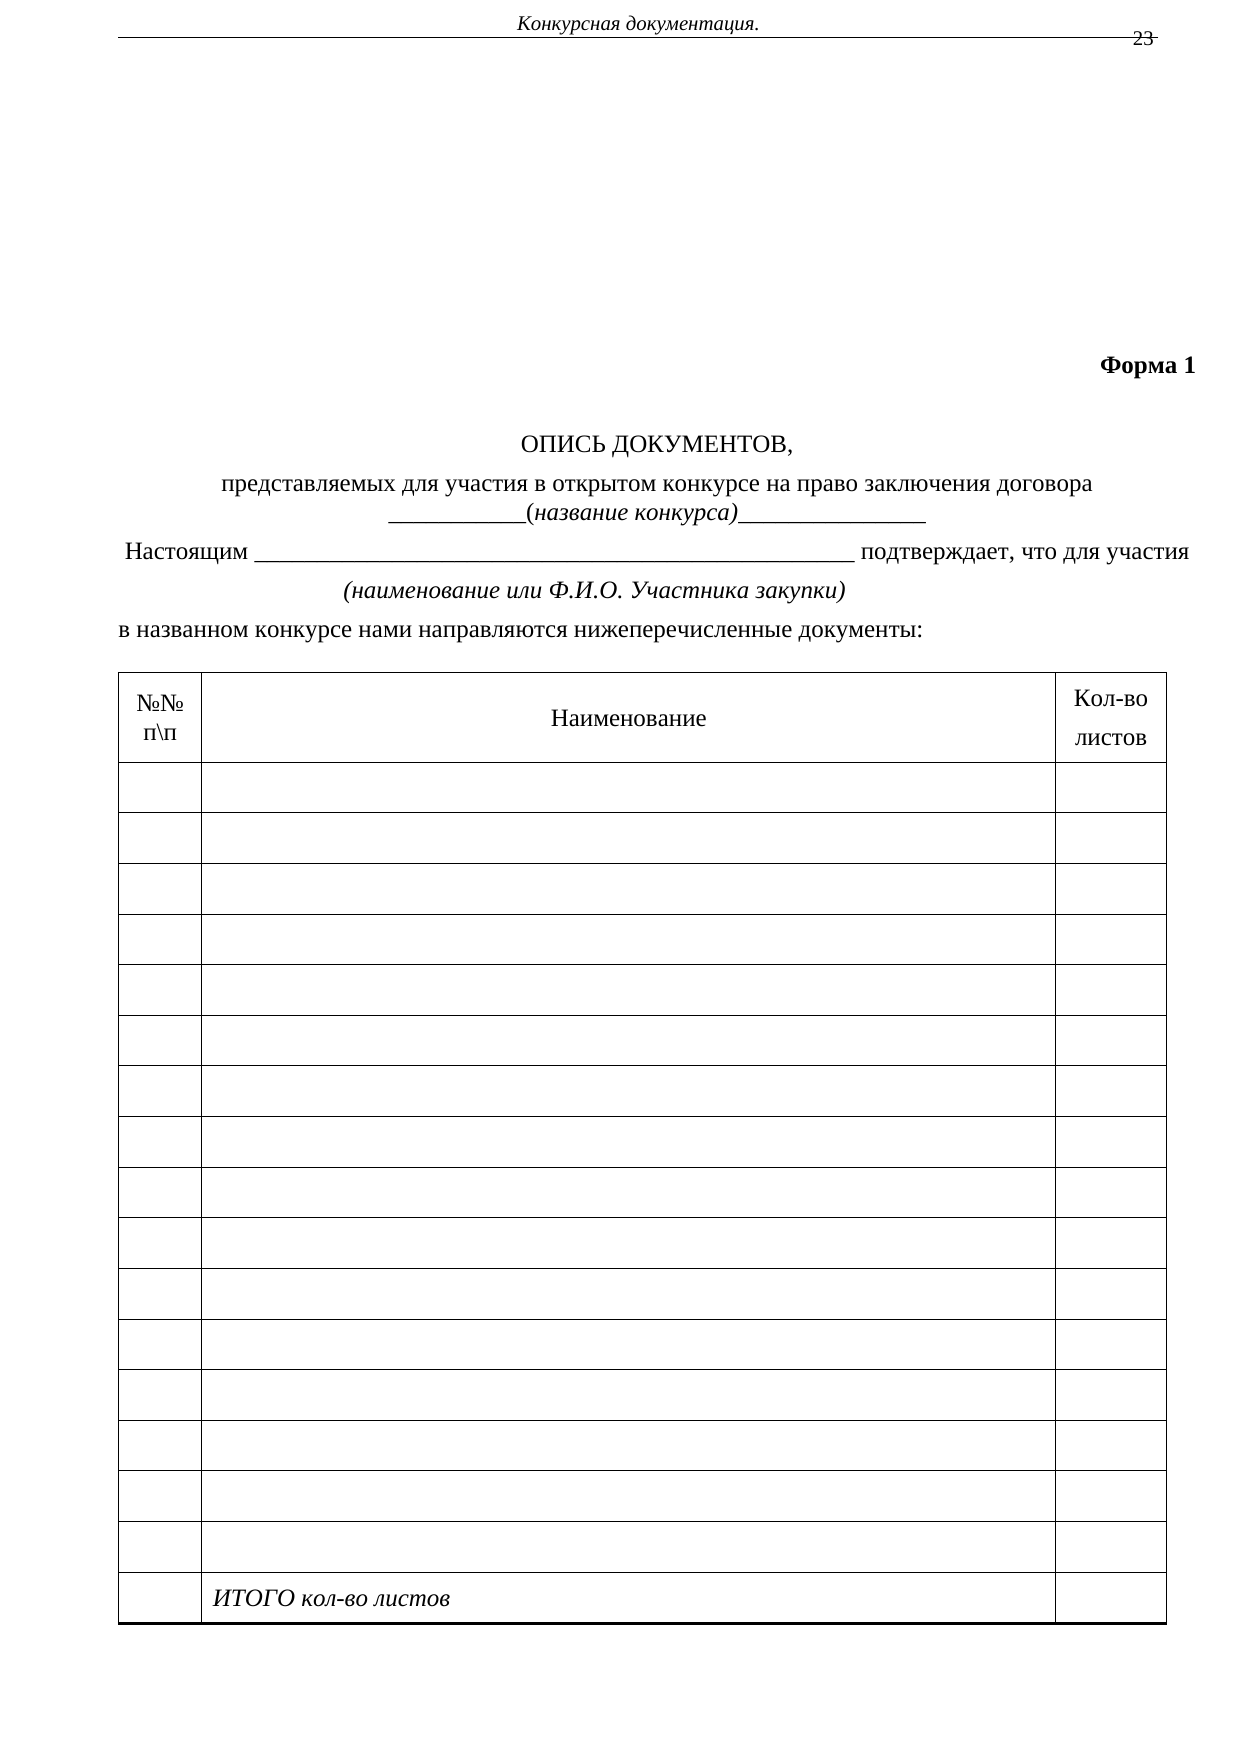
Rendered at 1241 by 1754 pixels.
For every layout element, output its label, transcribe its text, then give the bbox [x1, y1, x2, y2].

table_cell [1056, 1168, 1166, 1217]
table_cell [202, 1471, 1055, 1521]
table_cell [119, 813, 201, 863]
table_cell [202, 1117, 1055, 1167]
table_cell [1056, 763, 1166, 812]
table_cell [119, 1016, 201, 1065]
table_cell [119, 1117, 201, 1167]
table_cell [1056, 813, 1166, 863]
table_cell [119, 1471, 201, 1521]
table_cell [1056, 1421, 1166, 1470]
table_cell [119, 1320, 201, 1369]
text представляемых для участия в открытом конкурсе на право заключения договора ___________(название конкурса)_______________ [118, 468, 1196, 526]
table_cell [119, 915, 201, 964]
text ОПИСЬ ДОКУМЕНТОВ, [118, 429, 1196, 458]
table_cell [1056, 1016, 1166, 1065]
table_cell [119, 1066, 201, 1116]
table_cell [202, 1421, 1055, 1470]
text Настоящим ________________________________________________ подтверждает, что для участия [118, 536, 1196, 565]
table_cell [1056, 1218, 1166, 1268]
table_cell [119, 1421, 201, 1470]
table_cell [202, 1016, 1055, 1065]
table_cell [202, 1370, 1055, 1420]
table_cell [119, 1573, 201, 1622]
table_cell [1056, 864, 1166, 913]
table_cell [1056, 1320, 1166, 1369]
text в названном конкурсе нами направляются нижеперечисленные документы: [118, 614, 1202, 643]
table_cell [119, 965, 201, 1015]
table_cell [1056, 1370, 1166, 1420]
table_cell ИТОГО кол-во листов [202, 1573, 1055, 1622]
text Форма 1 [118, 351, 1196, 379]
table_cell [202, 1269, 1055, 1318]
table_cell [202, 763, 1055, 812]
table_cell [119, 1370, 201, 1420]
table_cell [202, 965, 1055, 1015]
table_cell [1056, 1117, 1166, 1167]
table_cell [202, 1168, 1055, 1217]
table_cell [119, 763, 201, 812]
table_cell [119, 1522, 201, 1572]
text (наименование или Ф.И.О. Участника закупки) [118, 575, 1196, 604]
table_cell [119, 864, 201, 913]
table_cell [202, 1320, 1055, 1369]
table_cell [119, 1218, 201, 1268]
table_cell [1056, 1471, 1166, 1521]
table_cell [1056, 1522, 1166, 1572]
table_cell [202, 1066, 1055, 1116]
table_cell [1056, 1269, 1166, 1318]
table_header Кол-во листов [1056, 673, 1166, 762]
table_cell [1056, 965, 1166, 1015]
table_cell [202, 864, 1055, 913]
table_cell [202, 1218, 1055, 1268]
table_cell [119, 1269, 201, 1318]
table_header №№ п\п [119, 673, 201, 762]
table_cell [1056, 915, 1166, 964]
table_cell [202, 915, 1055, 964]
table_cell [1056, 1573, 1166, 1622]
table_cell [202, 1522, 1055, 1572]
table_header Наименование [202, 673, 1055, 762]
table_cell [202, 813, 1055, 863]
table_cell [1056, 1066, 1166, 1116]
table_cell [119, 1168, 201, 1217]
